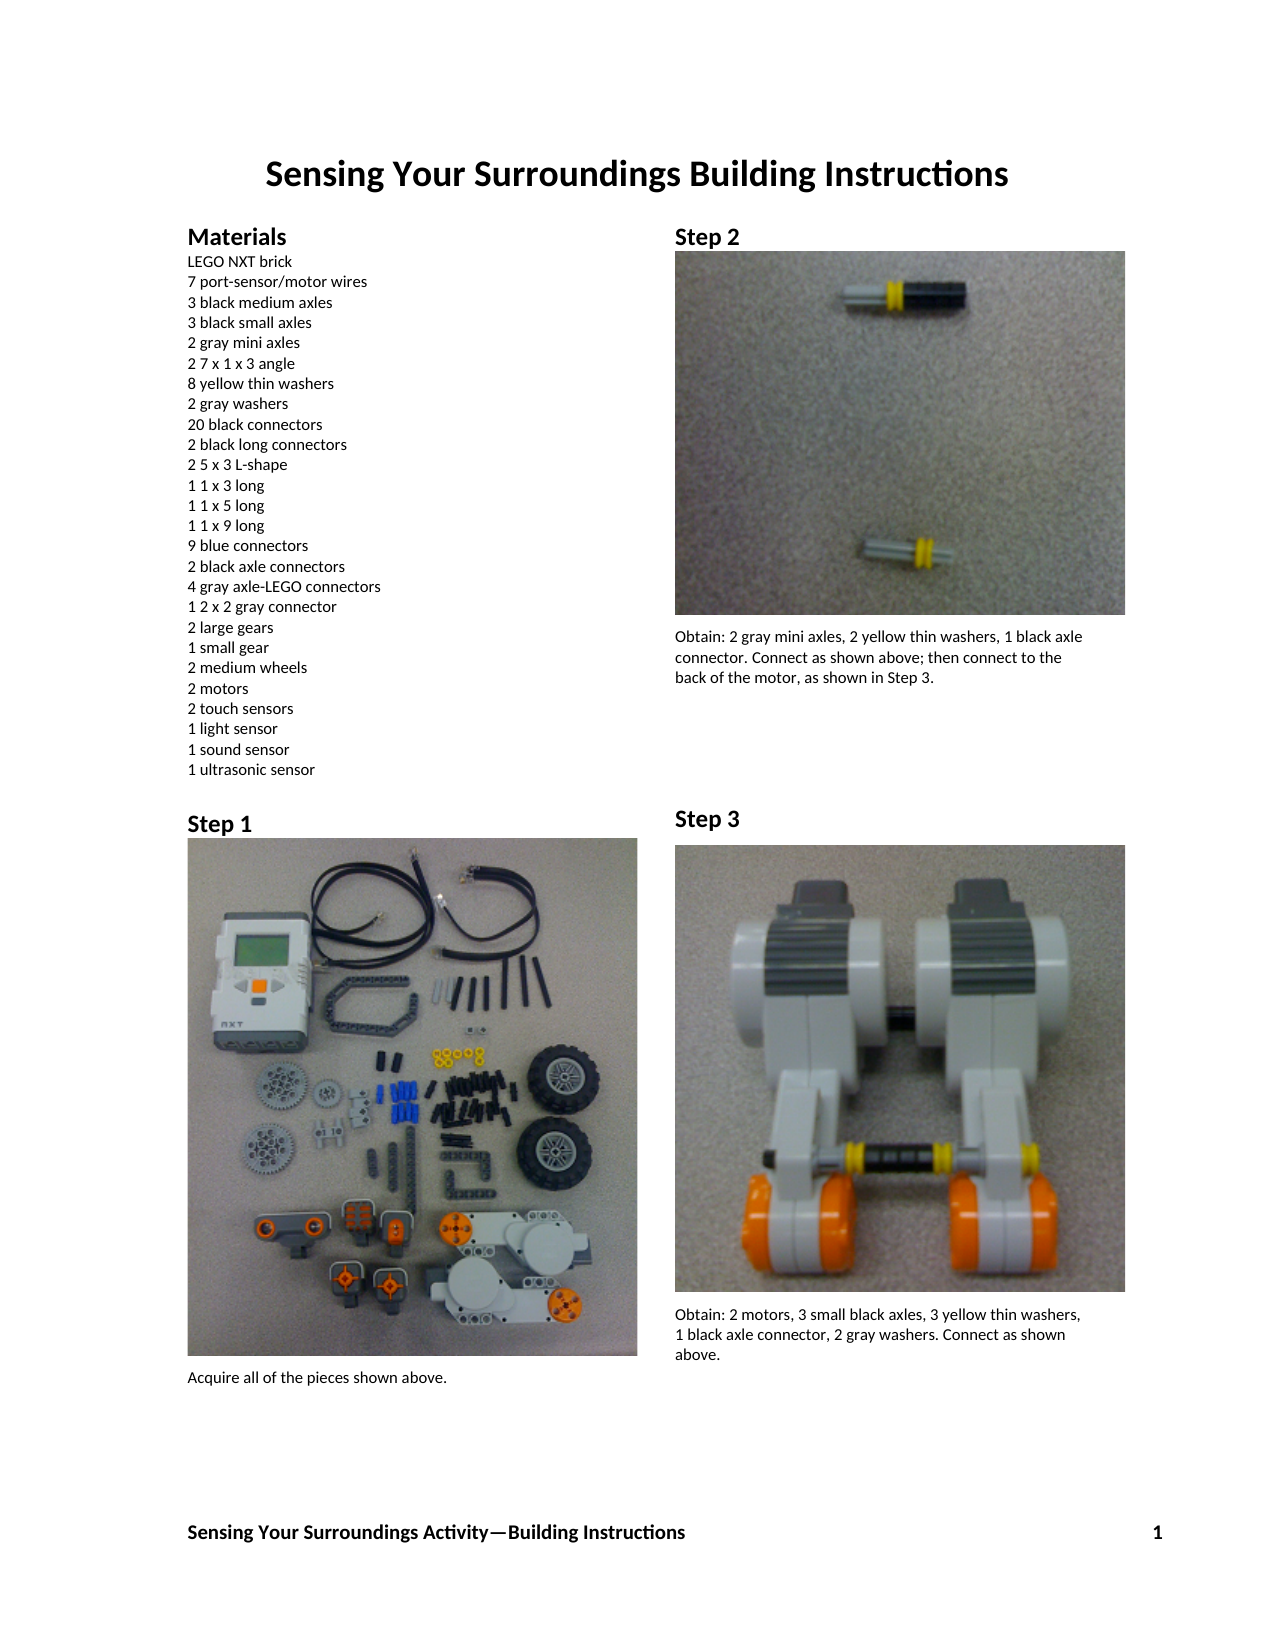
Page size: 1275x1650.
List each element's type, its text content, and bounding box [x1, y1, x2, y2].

text 9 blue connectors [187, 536, 600, 556]
text 2 motors [187, 678, 600, 698]
text 2 black long connectors [187, 434, 600, 454]
text 1 small gear [187, 637, 600, 658]
text Materials [187, 221, 600, 251]
text Step 2 [675, 221, 1087, 251]
text LEGO NXT brick [187, 251, 600, 272]
text 7 port-sensor/motor wires [187, 272, 600, 292]
text 1 sound sensor [187, 739, 600, 759]
text 2 touch sensors [187, 698, 600, 718]
text 4 gray axle-LEGO connectors [187, 576, 600, 597]
text 2 5 x 3 L-shape [187, 454, 600, 475]
text 2 gray washers [187, 393, 600, 414]
text Acquire all of the pieces shown above. [187, 1368, 600, 1388]
text 1 2 x 2 gray connector [187, 597, 600, 617]
text 1 ultrasonic sensor [187, 759, 600, 779]
text 3 black small axles [187, 312, 600, 333]
text 2 medium wheels [187, 658, 600, 678]
text 1 1 x 9 long [187, 515, 600, 536]
text Obtain: 2 motors, 3 small black axles, 3 yellow thin washers, 1 black axle connector, 2 gray washers. Connect as shown above. [675, 1304, 1087, 1365]
text 3 black medium axles [187, 292, 600, 312]
text 2 7 x 1 x 3 angle [187, 353, 600, 373]
text Obtain: 2 gray mini axles, 2 yellow thin washers, 1 black axle connector. Connect as shown above; then connect to the back of the motor, as shown in Step 3. [675, 627, 1087, 688]
text Sensing Your Surroundings Building Instructions [187, 150, 1087, 196]
text 1 1 x 5 long [187, 495, 600, 515]
text 20 black connectors [187, 414, 600, 434]
text Step 3 [675, 803, 1087, 833]
text 8 yellow thin washers [187, 373, 600, 393]
text 2 large gears [187, 617, 600, 637]
text 2 black axle connectors [187, 556, 600, 576]
text 1 1 x 3 long [187, 475, 600, 495]
text 2 gray mini axles [187, 333, 600, 353]
picture [675, 251, 1125, 615]
text Step 1 [187, 808, 600, 838]
picture [675, 845, 1125, 1292]
text 1 light sensor [187, 718, 600, 739]
picture [187, 838, 638, 1356]
